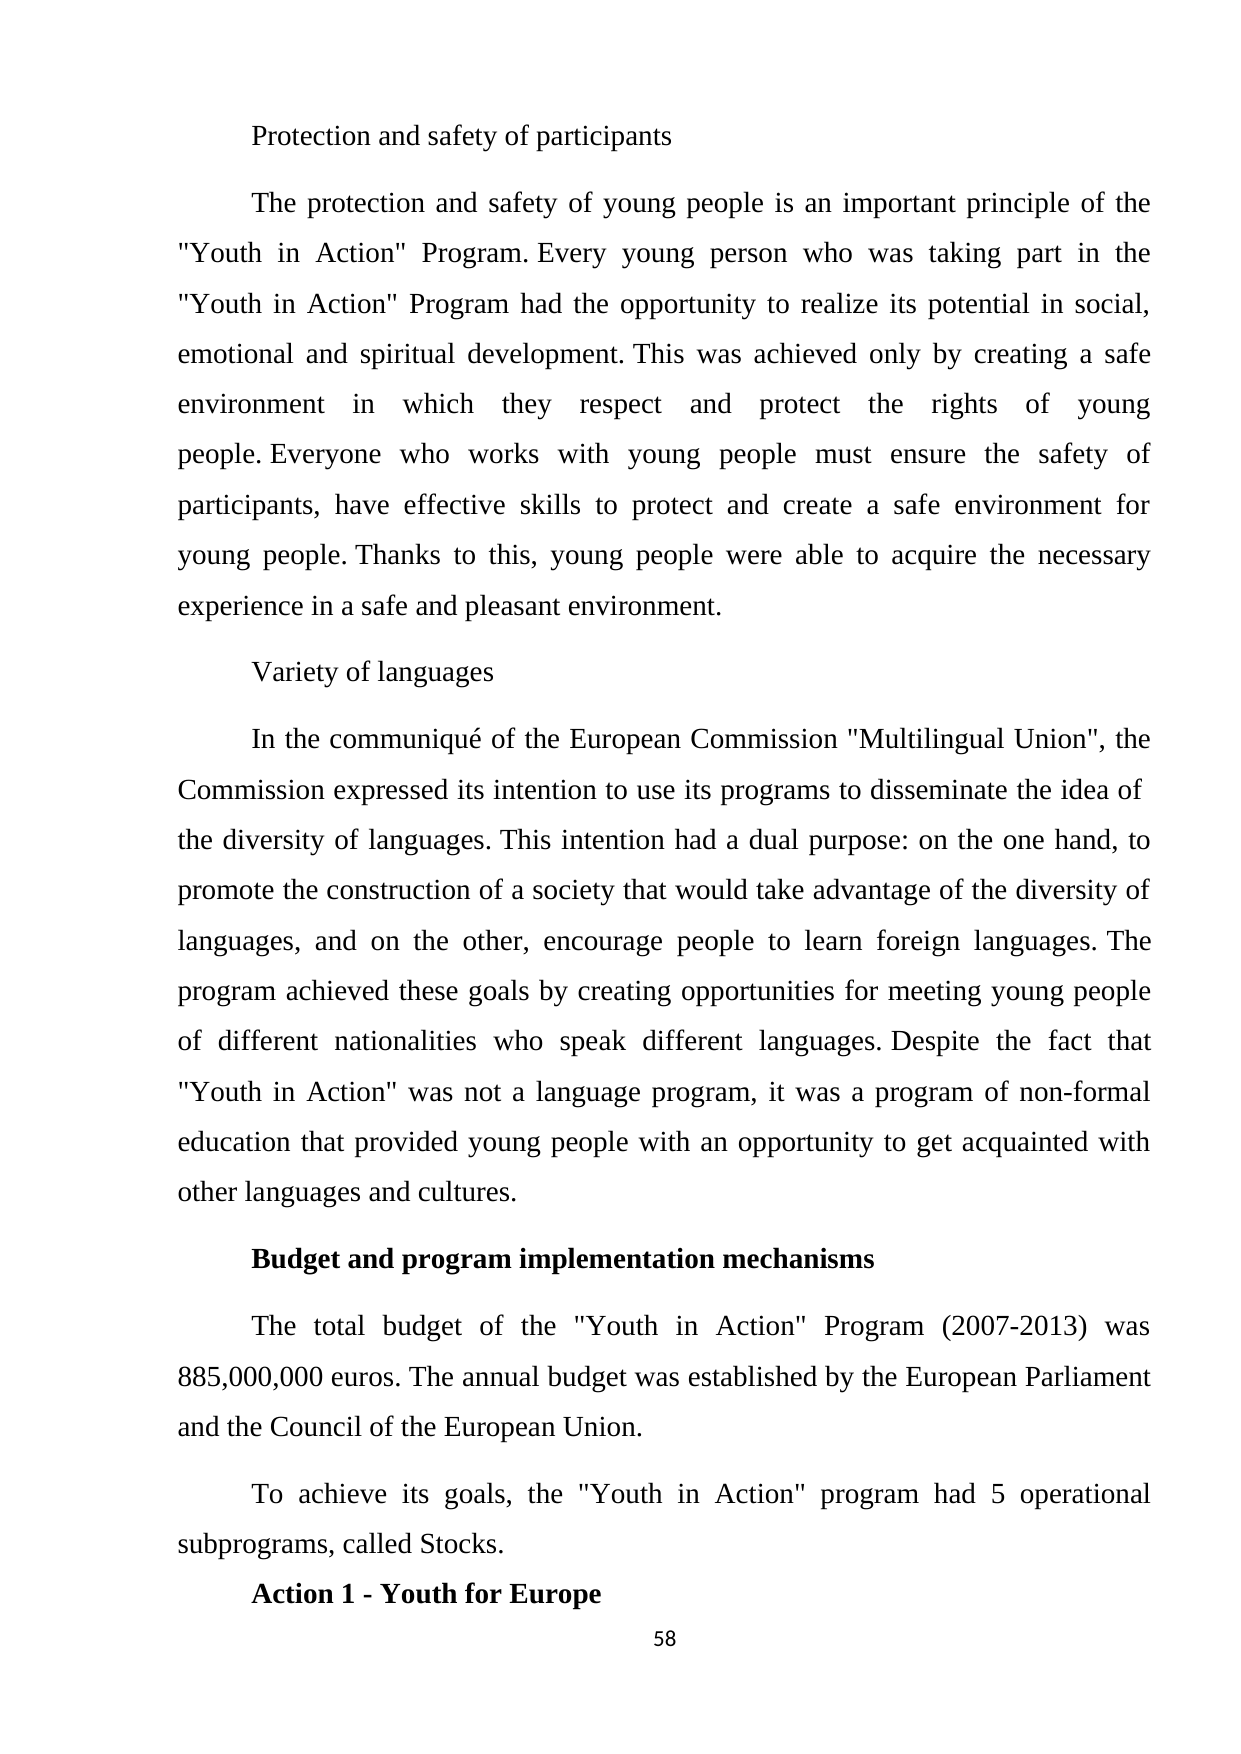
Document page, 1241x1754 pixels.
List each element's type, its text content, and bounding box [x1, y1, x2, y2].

text Budget and program implementation mechanisms [177, 1241, 1152, 1275]
text Variety of languages [177, 654, 1152, 688]
text To achieve its goals, the "Youth in Action" program had 5 operational subprograms, called Stocks. [177, 1476, 1152, 1560]
text The total budget of the "Youth in Action" Program (2007-2013) was 885,000,000 euros. The annual budget was established by the European Parliament and the Council of the European Union. [177, 1308, 1152, 1442]
text Action 1 - Youth for Europe [177, 1577, 1152, 1610]
text In the communiqué of the European Commission "Multilingual Union", the Commission expressed its intention to use its programs to disseminate the idea of ​​the diversity of languages. This intention had a dual purpose: on the one hand, to promote the construction of a society that would take advantage of the diversity of languages, and on the other, encourage people to learn foreign languages. The program achieved these goals by creating opportunities for meeting young people of different nationalities who speak different languages. Despite the fact that "Youth in Action" was not a language program, it was a program of non-formal education that provided young people with an opportunity to get acquainted with other languages ​​and cultures. [177, 722, 1152, 1208]
text Protection and safety of participants [177, 118, 1152, 152]
text The protection and safety of young people is an important principle of the "Youth in Action" Program. Every young person who was taking part in the "Youth in Action" Program had the opportunity to realize its potential in social, emotional and spiritual development. This was achieved only by creating a safe environment in which they respect and protect the rights of young people. Everyone who works with young people must ensure the safety of participants, have effective skills to protect and create a safe environment for young people. Thanks to this, young people were able to acquire the necessary experience in a safe and pleasant environment. [177, 185, 1152, 621]
